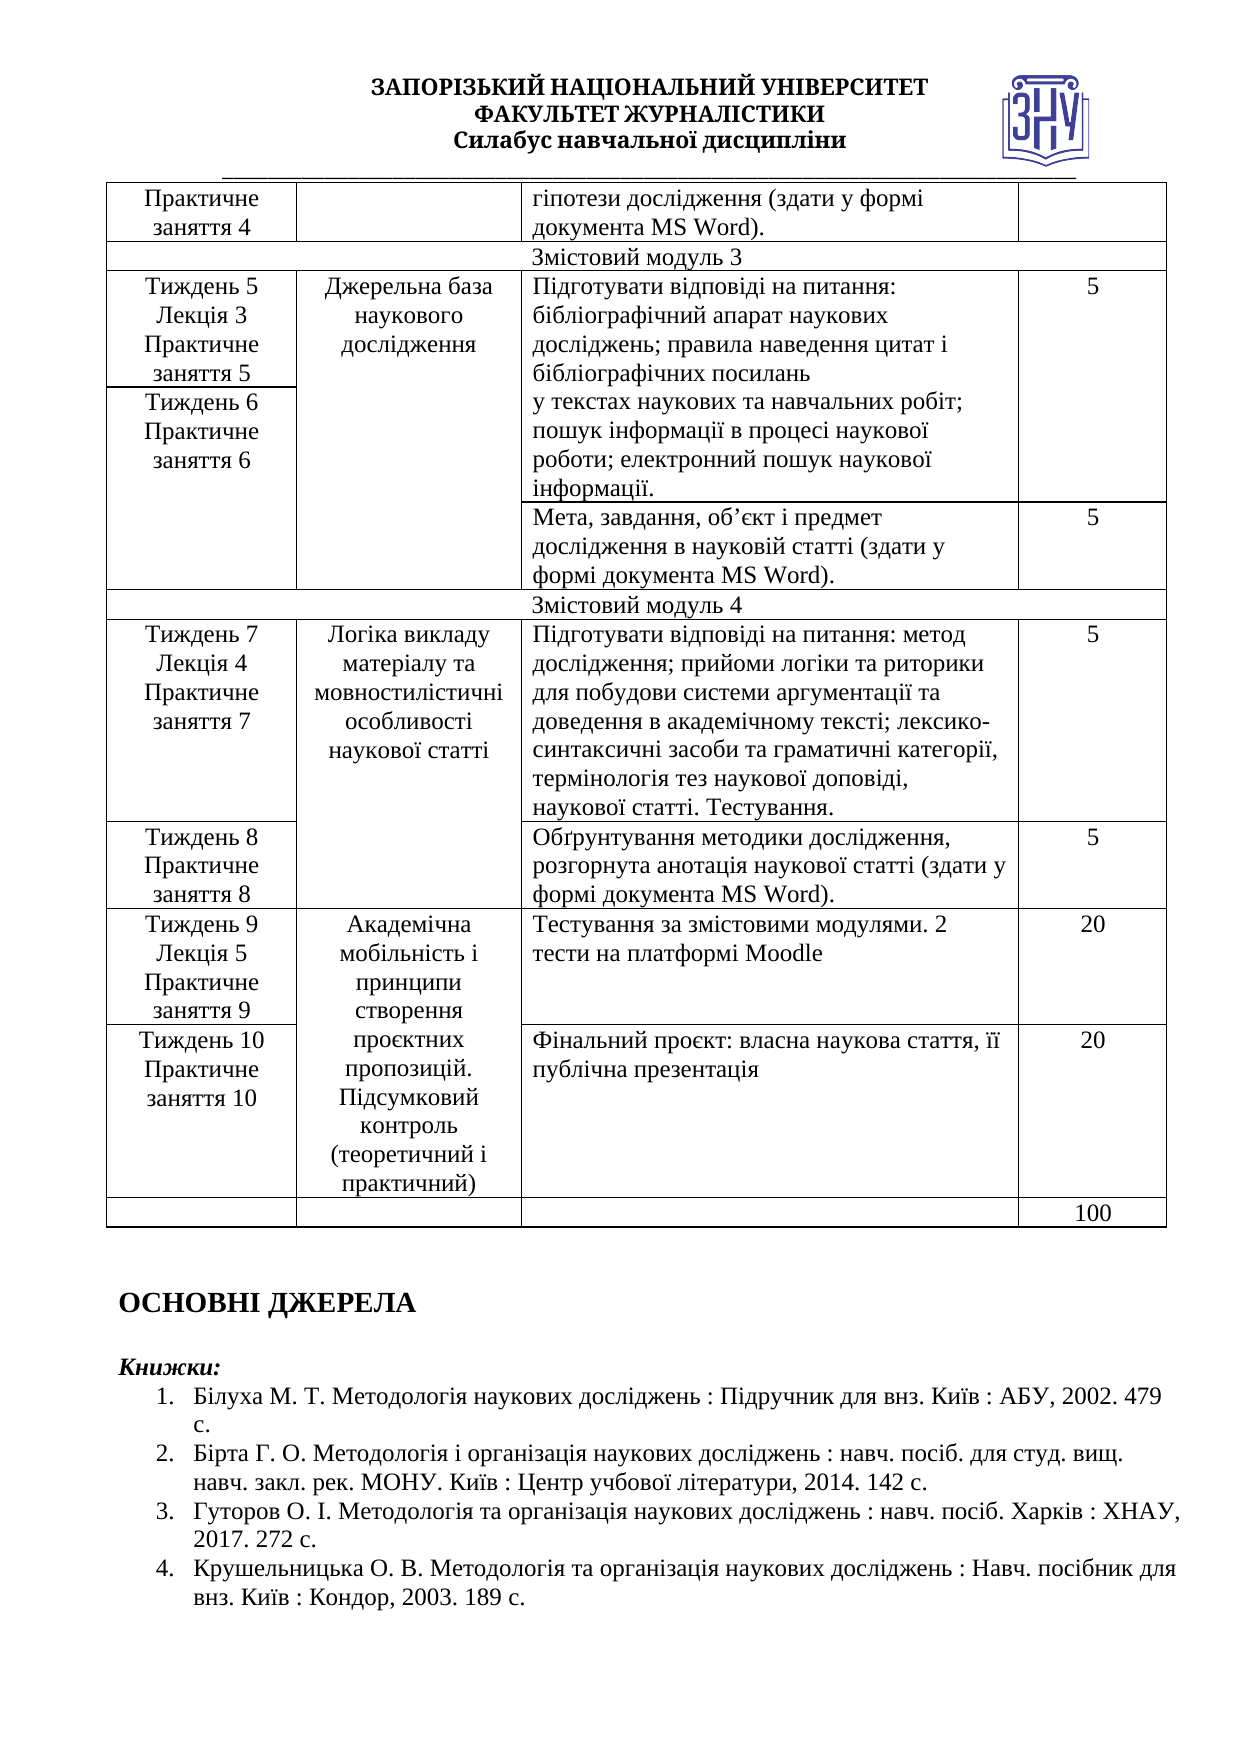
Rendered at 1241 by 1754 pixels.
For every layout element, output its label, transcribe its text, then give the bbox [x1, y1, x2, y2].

table_cell Змістовий модуль 4 [107, 590, 1166, 618]
table_cell 5 [1019, 183, 1166, 241]
table_cell [107, 1198, 296, 1226]
table_cell 20 [1019, 909, 1166, 1024]
table_cell [297, 1198, 521, 1226]
table_cell Підготувати відповіді на питання: метод дослідження; прийоми логіки та риторики для побудови системи аргументації та доведення в академічному тексті; лексико-синтаксичні засоби та граматичні категорії, термінологія тез наукової доповіді, наукової статті. Тестування. [522, 620, 1018, 821]
text Книжки: [118, 1352, 1181, 1381]
table_cell Тиждень 9 Лекція 5 Практичне заняття 9 [107, 909, 296, 1024]
table_cell Тиждень 4 Практичне заняття 4 [107, 183, 296, 241]
table_cell Обґрунтування назви наукової статті та гіпотези дослідження (здати у формі документа MS Word). [522, 183, 1018, 241]
table_cell 20 [1019, 1025, 1166, 1197]
table_cell Фінальний проєкт: власна наукова стаття, її публічна презентація [522, 1025, 1018, 1197]
list Крушельницька О. В. Методологія та організація наукових досліджень : Навч. посібник для внз. Київ : Кондор, 2003. 189 c. [156, 1553, 1181, 1611]
table_cell 5 [1019, 503, 1166, 589]
table_cell Джерельна база наукового дослідження [297, 271, 521, 589]
table_cell Підготувати відповіді на питання: бібліографічний апарат наукових досліджень; правила наведення цитат і бібліографічних посилань у текстах наукових та навчальних робіт; пошук інформації в процесі наукової роботи; електронний пошук наукової інформації. [522, 271, 1018, 501]
list Бірта Г. О. Методологія і організація наукових досліджень : навч. посіб. для студ. вищ. навч. закл. рек. МОНУ. Київ : Центр учбової літератури, 2014. 142 с. [156, 1438, 1181, 1496]
table_cell Обґрунтування методики дослідження, розгорнута анотація наукової статті (здати у формі документа MS Word). [522, 822, 1018, 908]
table_cell 100 [1019, 1198, 1166, 1226]
picture [1002, 75, 1090, 167]
table_cell Тиждень 6 Практичне заняття 6 [107, 388, 296, 589]
list Білуха М. Т. Методологія наукових досліджень : Підручник для внз. Київ : АБУ, 2002. 479 c. [156, 1381, 1181, 1438]
table_cell Мета, завдання, об’єкт і предмет дослідження в науковій статті (здати у формі документа MS Word). [522, 503, 1018, 589]
table_cell Тиждень 10 Практичне заняття 10 [107, 1025, 296, 1197]
table_cell 5 [1019, 620, 1166, 821]
list Гуторов О. І. Методологія та організація наукових досліджень : навч. посіб. Харків : ХНАУ, 2017. 272 с. [156, 1496, 1181, 1553]
table_cell 5 [1019, 822, 1166, 908]
table_cell Тиждень 7 Лекція 4 Практичне заняття 7 [107, 620, 296, 821]
table_cell Змістовий модуль 3 [107, 242, 1166, 270]
table_cell Тиждень 5 Лекція 3 Практичне заняття 5 [107, 271, 296, 386]
table_cell Тестування за змістовими модулями. 2 тести на платформі Moodle [522, 909, 1018, 1024]
table_cell Тиждень 8 Практичне заняття 8 [107, 822, 296, 908]
text ОСНОВНІ ДЖЕРЕЛА [118, 1285, 1181, 1318]
table_cell Логіка викладу матеріалу та мовностилістичні особливості наукової статті [297, 620, 521, 908]
table_cell [522, 1198, 1018, 1226]
table_cell 5 [1019, 271, 1166, 501]
table_cell Академічна мобільність і принципи створення проєктних пропозицій. Підсумковий контроль (теоретичний і практичний) [297, 909, 521, 1197]
